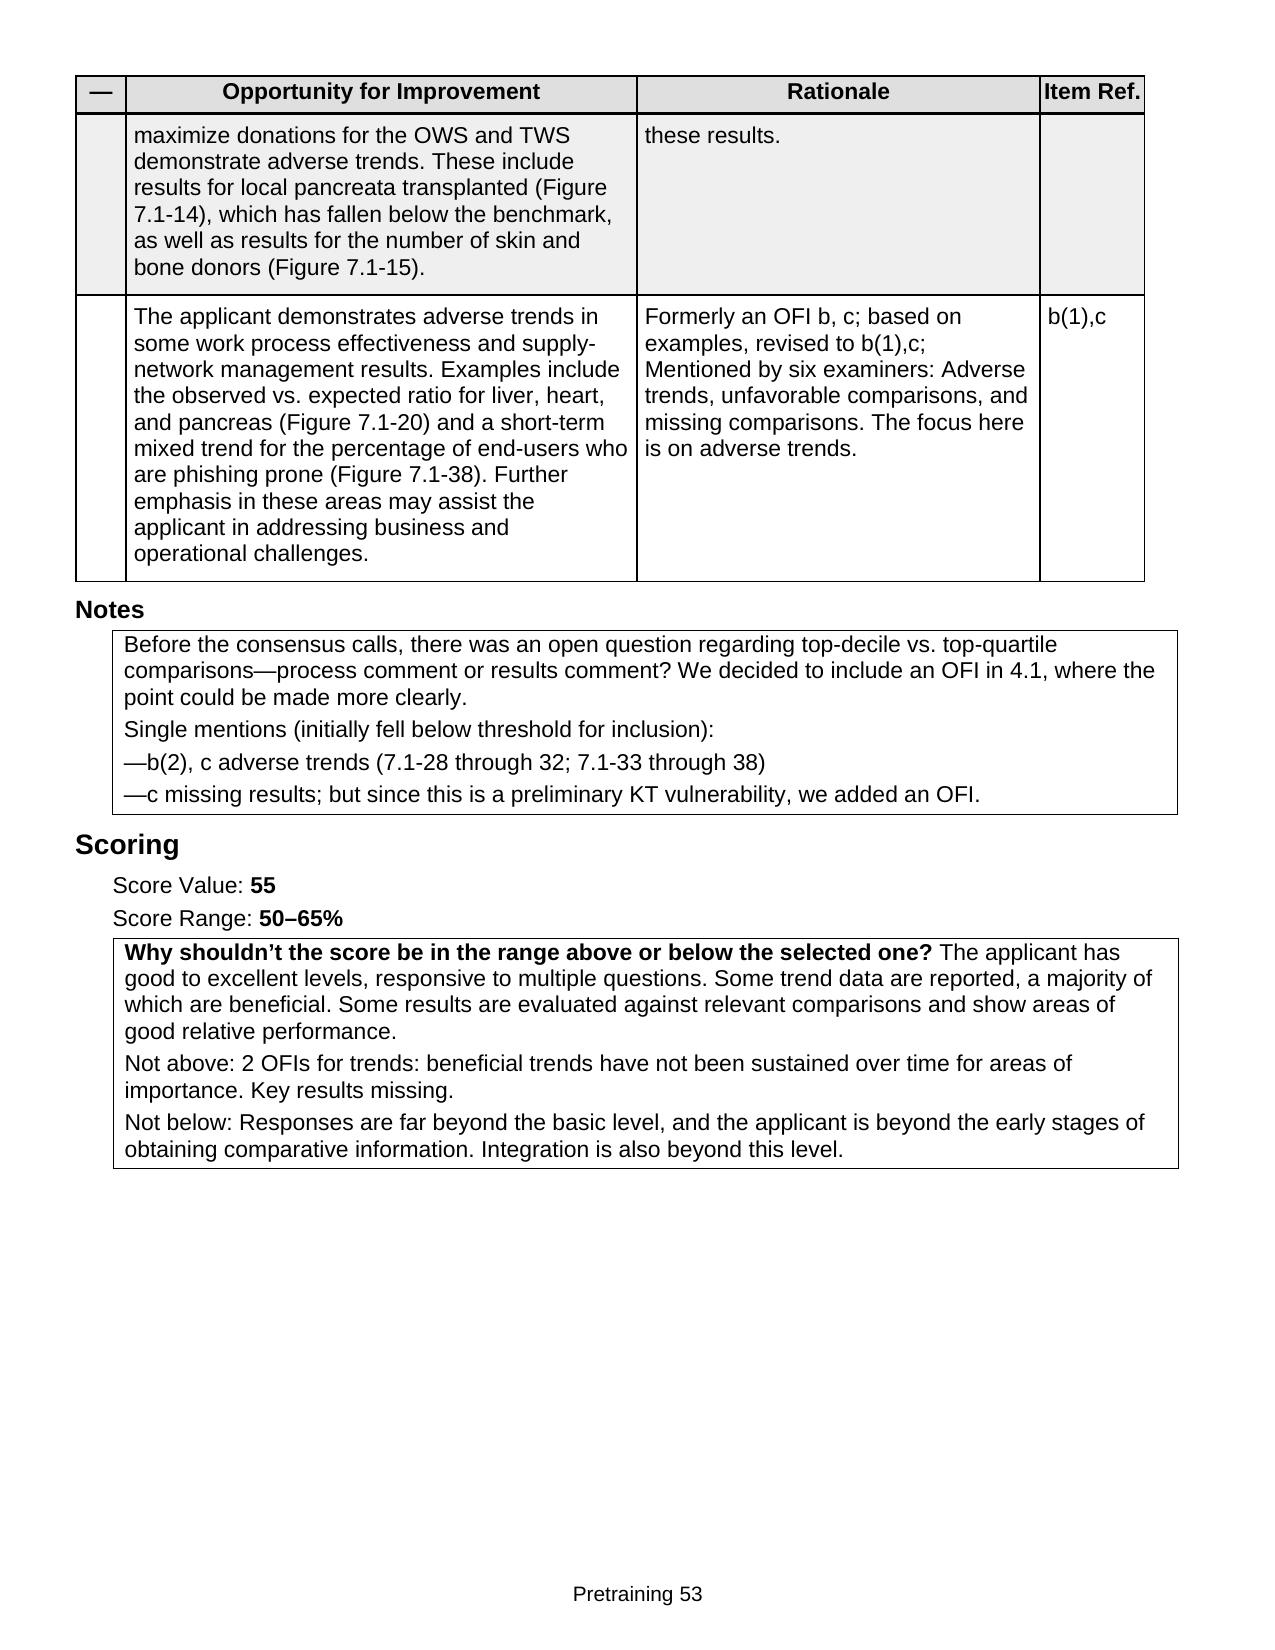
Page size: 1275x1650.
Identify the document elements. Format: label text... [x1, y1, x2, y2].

table_header Before the consensus calls, there was an open question regarding top-decile vs. top-quartile comparisons—process comment or results comment? We decided to include an OFI in 4.1, where the point could be made more clearly. Single mentions (initially fell below threshold for inclusion): —b(2), c adverse trends (7.1-28 through 32; 7.1-33 through 38) —c missing results; but since this is a preliminary KT vulnerability, we added an OFI. [113, 631, 1177, 814]
table_cell b(1),c [1041, 296, 1144, 581]
text Score Value: 55 [112, 872, 1162, 899]
text Score Range: 50–65% [112, 905, 1162, 931]
table_cell a [1041, 115, 1144, 294]
table_cell Formerly an OFI b, c; based on examples, revised to b(1),c; Mentioned by six examiners: Adverse trends, unfavorable comparisons, and missing comparisons. The focus here is on adverse trends. [638, 296, 1039, 581]
table_cell The applicant demonstrates adverse trends in some work process effectiveness and supply-network management results. Examples include the observed vs. expected ratio for liver, heart, and pancreas (Figure 7.1-20) and a short-term mixed trend for the percentage of end-users who are phishing prone (Figure 7.1-38). Further emphasis in these areas may assist the applicant in addressing business and operational challenges. [127, 296, 636, 581]
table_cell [638, 115, 1039, 294]
table_cell [77, 296, 125, 581]
table_header Opportunity for Improvement [127, 77, 636, 112]
table_header Why shouldn’t the score be in the range above or below the selected one? The applicant has good to excellent levels, responsive to multiple questions. Some trend data are reported, a majority of which are beneficial. Some results are evaluated against relevant comparisons and show areas of good relative performance. Not above: 2 OFIs for trends: beneficial trends have not been sustained over time for areas of importance. Key results missing. Not below: Responses are far beyond the basic level, and the applicant is beyond the early stages of obtaining comparative information. Integration is also beyond this level. [114, 939, 1178, 1168]
table_header — [77, 77, 125, 112]
table_header Rationale [638, 77, 1039, 112]
table_header Item Ref. [1041, 77, 1144, 112]
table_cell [127, 115, 636, 294]
subtitle Scoring [75, 828, 1200, 860]
table_cell [77, 115, 125, 294]
subtitle Notes [75, 595, 1200, 624]
